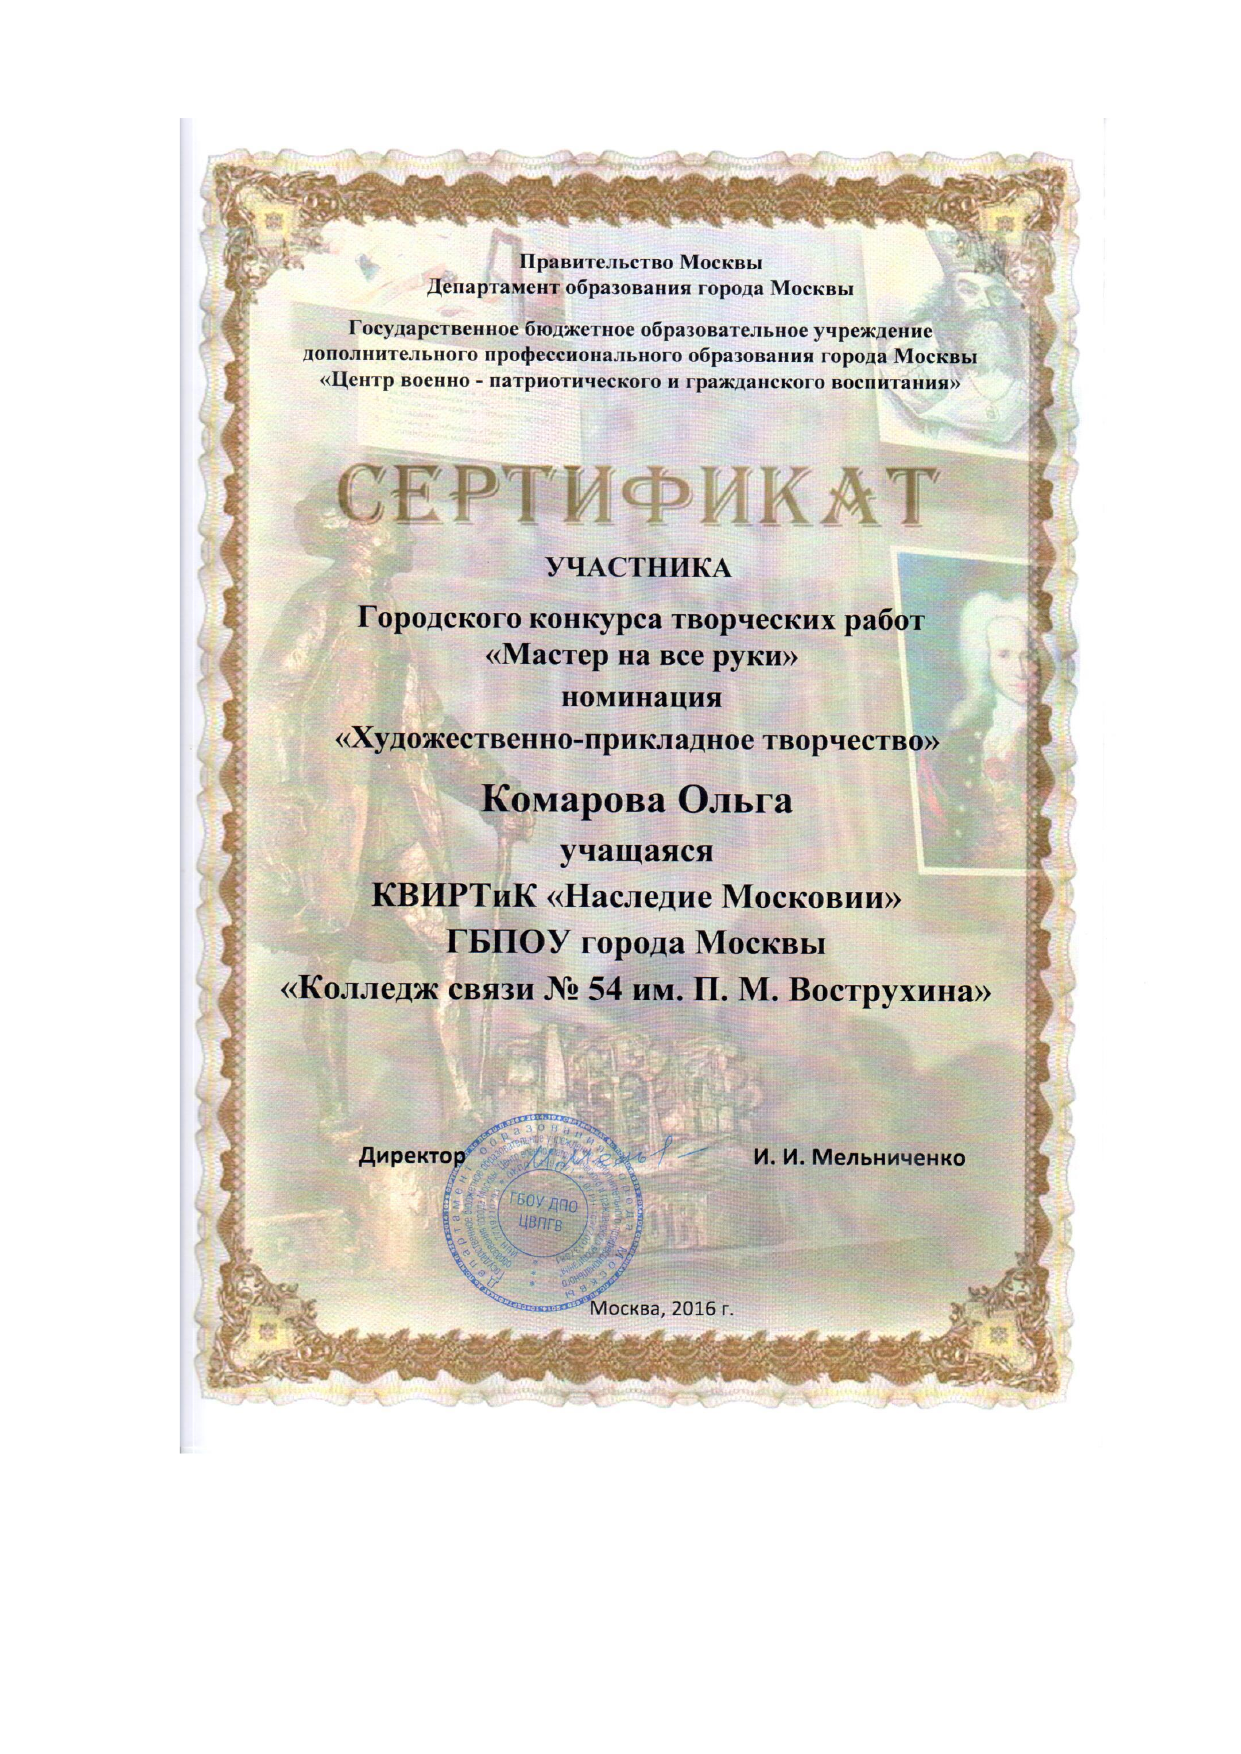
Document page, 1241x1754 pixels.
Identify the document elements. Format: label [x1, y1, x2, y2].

picture [179, 118, 1155, 1455]
